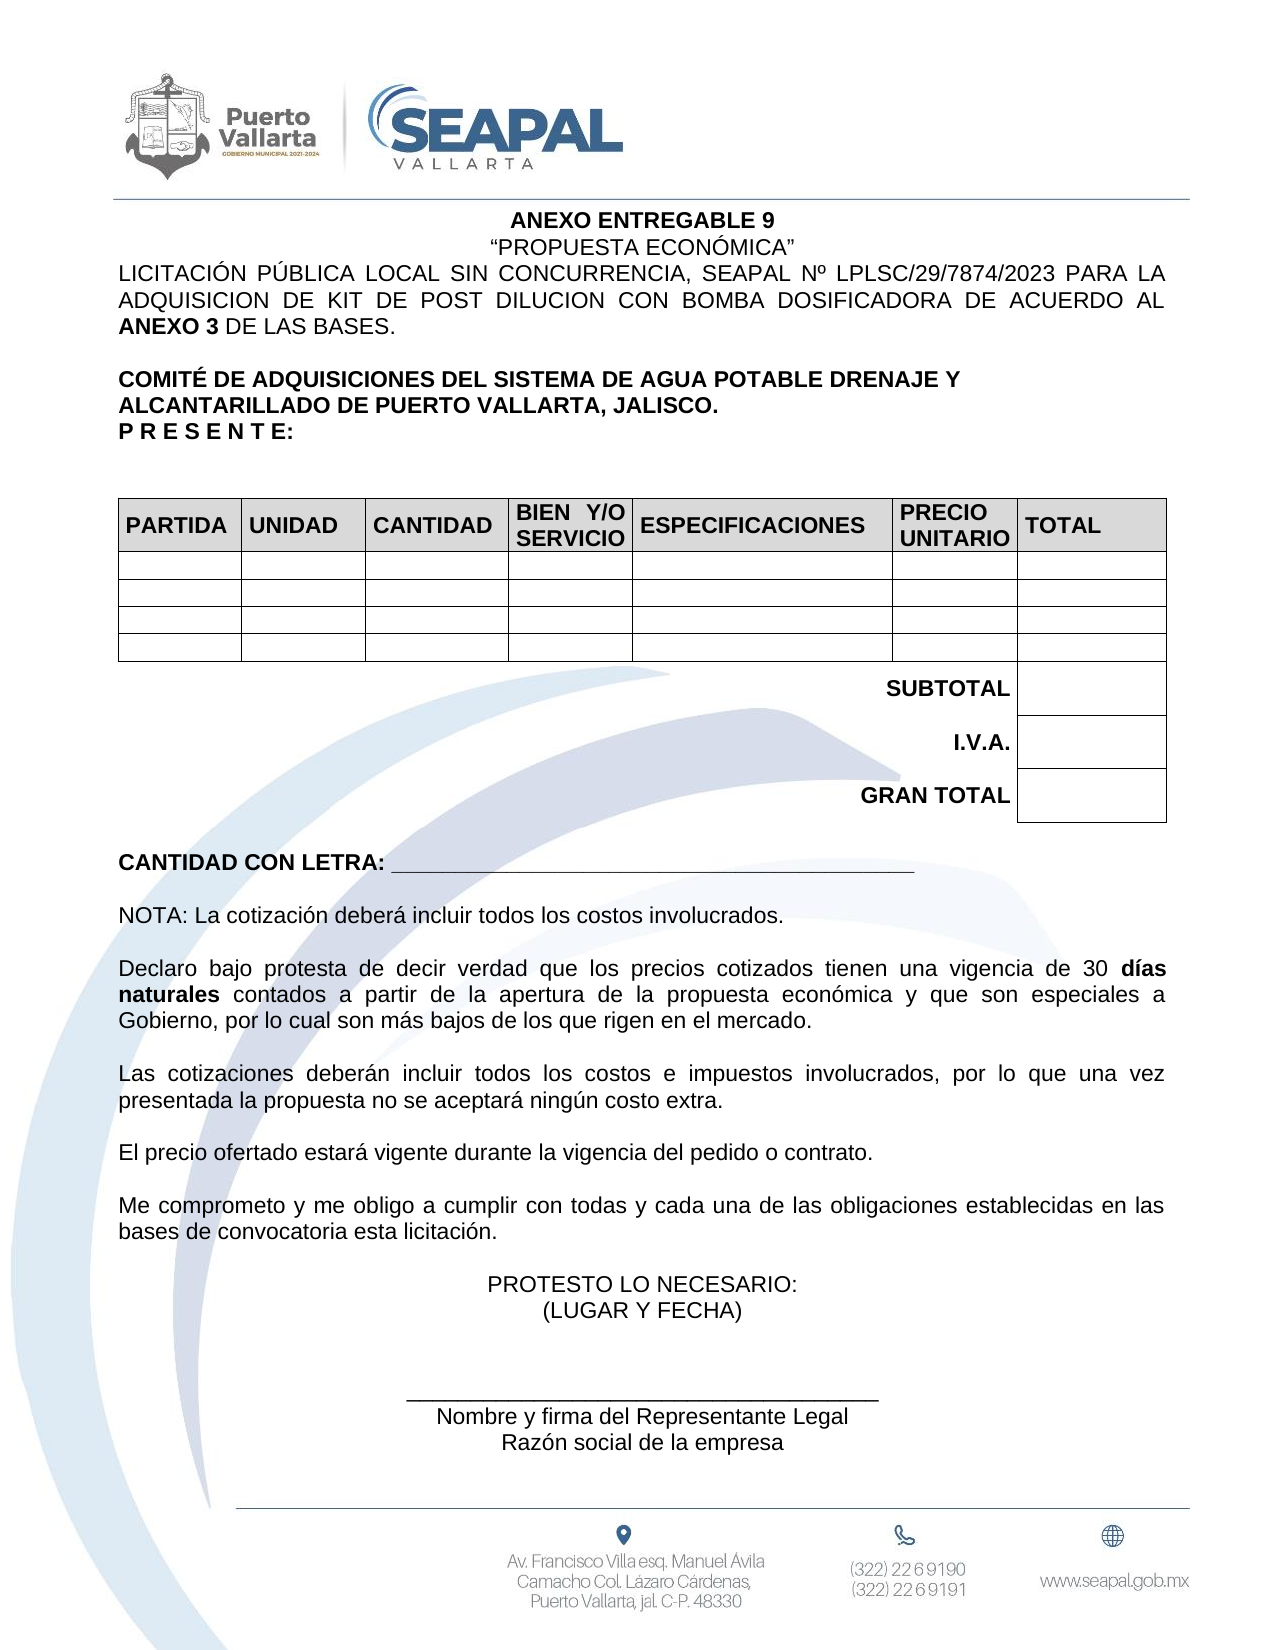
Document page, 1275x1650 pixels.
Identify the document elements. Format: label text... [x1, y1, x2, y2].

table_cell [893, 607, 1017, 633]
text “PROPUESTA ECONÓMICA” [118, 234, 1166, 260]
table_cell [893, 634, 1017, 661]
table_header bien y/o servicio [509, 499, 632, 551]
table_cell [1018, 716, 1166, 768]
table_cell [1018, 580, 1166, 606]
table_cell [633, 580, 892, 606]
table_cell [509, 607, 632, 633]
text ANEXO ENTREGABLE 9 [118, 207, 1166, 234]
table_cell [119, 580, 241, 606]
table_cell [1018, 769, 1166, 822]
table_cell [366, 552, 508, 578]
table_cell [119, 552, 241, 578]
text NOTA: La cotización deberá incluir todos los costos involucrados. [118, 902, 1166, 928]
text Declaro bajo protesta de decir verdad que los precios cotizados tienen una vigencia de 30 días naturales contados a partir de la apertura de la propuesta económica y que son especiales a Gobierno, por lo cual son más bajos de los que rigen en el mercado. [118, 955, 1166, 1034]
text CANTIDAD CON LETRA: _________________________________________ [118, 849, 1166, 876]
table_cell [509, 552, 632, 578]
table_cell I.V.A. [118, 715, 1017, 768]
picture [9, 0, 1275, 1650]
table_header precio uNITARIO [893, 499, 1017, 551]
table_header Cantidad [366, 499, 508, 551]
table_header TOTAL [1018, 499, 1166, 551]
text PROTESTO LO NECESARIO: [118, 1271, 1166, 1297]
table_cell [1018, 552, 1166, 578]
table_header ESPECIFICACIONES [633, 499, 892, 551]
table_cell [1018, 634, 1166, 661]
text Razón social de la empresa [118, 1429, 1166, 1456]
text Nombre y firma del Representante Legal [118, 1403, 1166, 1429]
table_cell [509, 580, 632, 606]
text Me comprometo y me obligo a cumplir con todas y cada una de las obligaciones establecidas en las bases de convocatoria esta licitación. [118, 1192, 1166, 1245]
table_cell [633, 634, 892, 661]
text El precio ofertado estará vigente durante la vigencia del pedido o contrato. [118, 1139, 1166, 1166]
table_cell [366, 634, 508, 661]
text P R E S E N T E: [118, 418, 1166, 445]
table_cell [509, 634, 632, 661]
table_cell [633, 552, 892, 578]
table_cell GRAN TOTAL [118, 768, 1017, 822]
table_header UNIDAD [242, 499, 365, 551]
table_cell [893, 580, 1017, 606]
table_cell [366, 607, 508, 633]
table_cell [242, 552, 365, 578]
table_cell [242, 634, 365, 661]
text ALCANTARILLADO DE PUERTO VALLARTA, JALISCO. [118, 392, 1166, 418]
text COMITÉ DE ADQUISICIONES DEL SISTEMA DE AGUA POTABLE DRENAJE Y [118, 366, 1166, 392]
table_cell [119, 634, 241, 661]
text (LUGAR Y FECHA) [118, 1297, 1166, 1324]
table_cell [633, 607, 892, 633]
text _____________________________________ [118, 1376, 1166, 1403]
table_cell SUBTOTAL [118, 662, 1017, 714]
table_cell [242, 580, 365, 606]
table_cell [119, 607, 241, 633]
table_cell [893, 552, 1017, 578]
text Las cotizaciones deberán incluir todos los costos e impuestos involucrados, por lo que una vez presentada la propuesta no se aceptará ningún costo extra. [118, 1060, 1166, 1113]
text LICITACIÓN PÚBLICA LOCAL SIN CONCURRENCIA, SEAPAL Nº LPLSC/29/7874/2023 PARA LA ADQUISICION DE KIT DE POST DILUCION CON BOMBA DOSIFICADORA DE ACUERDO AL ANEXO 3 DE LAS BASES. [118, 260, 1166, 339]
table_header Partida [119, 499, 241, 551]
table_cell [366, 580, 508, 606]
table_cell [242, 607, 365, 633]
table_cell [1018, 662, 1166, 714]
table_cell [1018, 607, 1166, 633]
